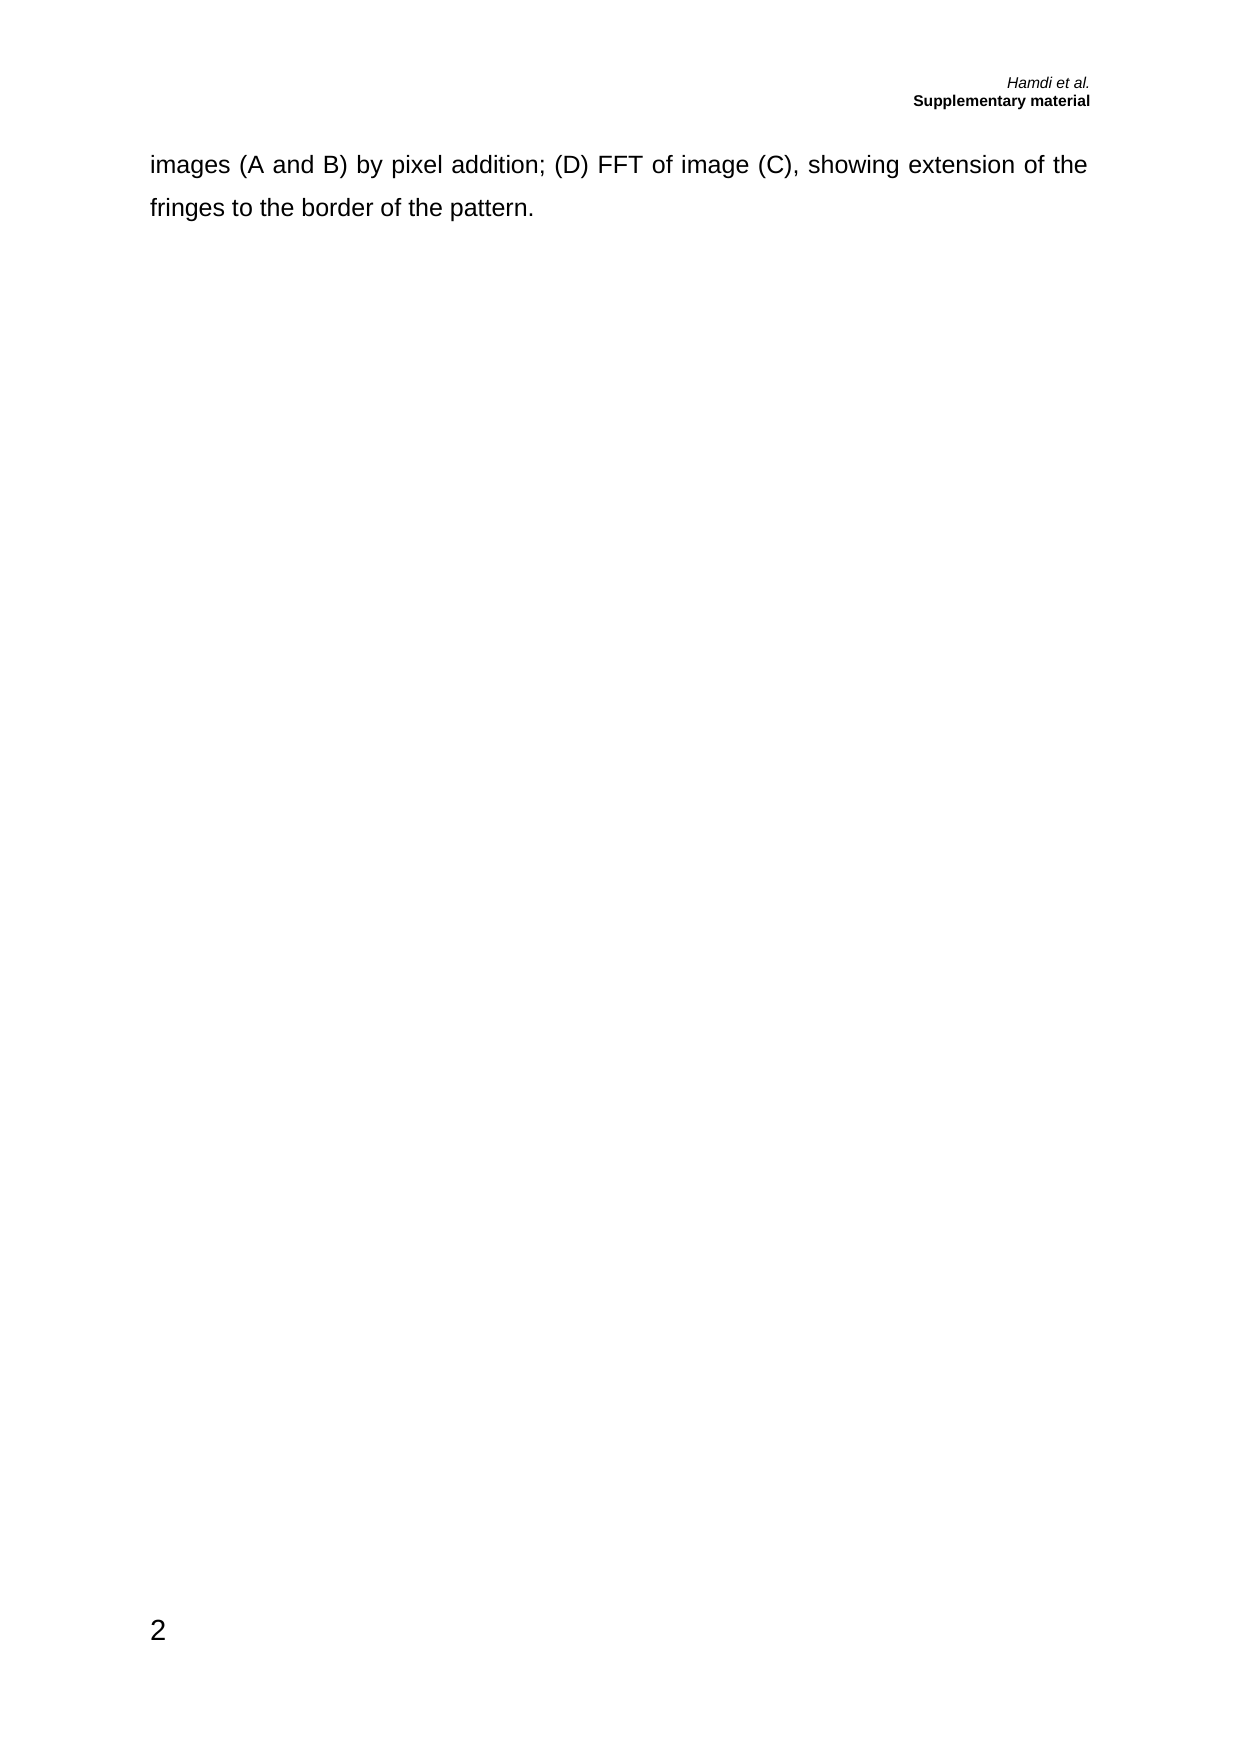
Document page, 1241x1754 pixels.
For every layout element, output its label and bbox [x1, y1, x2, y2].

text [150, 150, 1090, 222]
